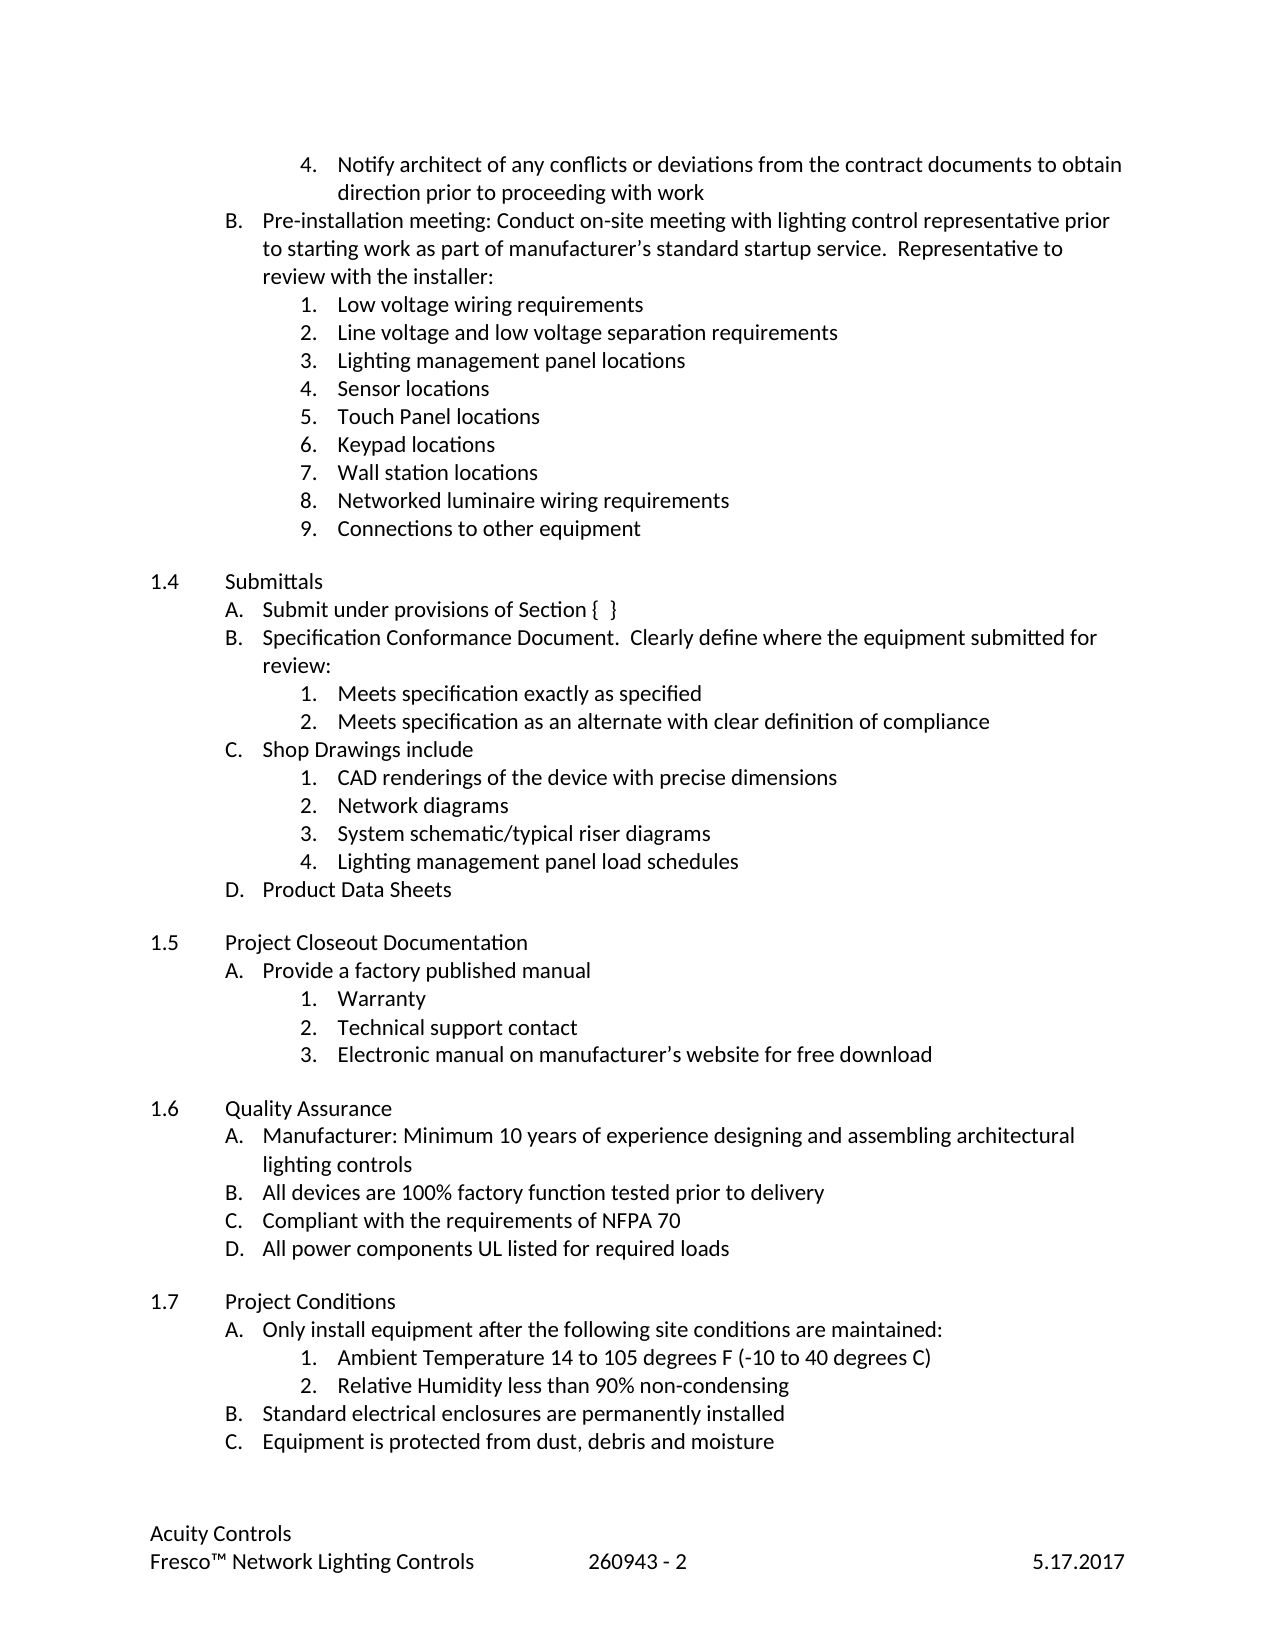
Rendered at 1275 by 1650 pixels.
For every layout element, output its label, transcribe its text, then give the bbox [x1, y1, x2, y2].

list Meets specification exactly as specified [300, 679, 1125, 707]
list Meets specification as an alternate with clear definition of compliance [300, 707, 1125, 735]
list Equipment is protected from dust, debris and moisture [225, 1427, 1125, 1455]
list Compliant with the requirements of NFPA 70 [225, 1206, 1125, 1234]
list Standard electrical enclosures are permanently installed [225, 1399, 1125, 1427]
list Shop Drawings include [225, 735, 1125, 763]
list Ambient Temperature 14 to 105 degrees F (-10 to 40 degrees C) [300, 1343, 1125, 1371]
list Product Data Sheets [225, 876, 1125, 903]
list Notify architect of any conflicts or deviations from the contract documents to obtain direction prior to proceeding with work [300, 150, 1125, 206]
list Keypad locations [300, 430, 1125, 458]
list Relative Humidity less than 90% non-condensing [300, 1371, 1125, 1399]
list Electronic manual on manufacturer’s website for free download [300, 1041, 1125, 1069]
list Only install equipment after the following site conditions are maintained: [225, 1315, 1125, 1343]
list Manufacturer: Minimum 10 years of experience designing and assembling architectural lighting controls [225, 1122, 1125, 1178]
subtitle 1.4 Submittals [150, 567, 1125, 595]
list Technical support contact [300, 1013, 1125, 1041]
list Network diagrams [300, 791, 1125, 819]
list Touch Panel locations [300, 402, 1125, 430]
list All power components UL listed for required loads [225, 1234, 1125, 1262]
subtitle 1.5 Project Closeout Documentation [150, 928, 1125, 957]
list Specification Conformance Document. Clearly define where the equipment submitted for review: [225, 623, 1125, 679]
list Warranty [300, 984, 1125, 1013]
list System schematic/typical riser diagrams [300, 819, 1125, 847]
list Pre-installation meeting: Conduct on-site meeting with lighting control representative prior to starting work as part of manufacturer’s standard startup service. Representative to review with the installer: [225, 206, 1125, 290]
list Wall station locations [300, 458, 1125, 486]
list Lighting management panel locations [300, 346, 1125, 374]
list Sensor locations [300, 374, 1125, 402]
list Line voltage and low voltage separation requirements [300, 318, 1125, 346]
list Connections to other equipment [300, 514, 1125, 542]
list Low voltage wiring requirements [300, 290, 1125, 318]
list All devices are 100% factory function tested prior to delivery [225, 1178, 1125, 1206]
list Provide a factory published manual [225, 957, 1125, 984]
list Networked luminaire wiring requirements [300, 486, 1125, 514]
list Submit under provisions of Section { } [225, 595, 1125, 623]
list Lighting management panel load schedules [300, 847, 1125, 876]
subtitle 1.7 Project Conditions [150, 1287, 1125, 1315]
subtitle 1.6 Quality Assurance [150, 1094, 1125, 1122]
list CAD renderings of the device with precise dimensions [300, 763, 1125, 791]
